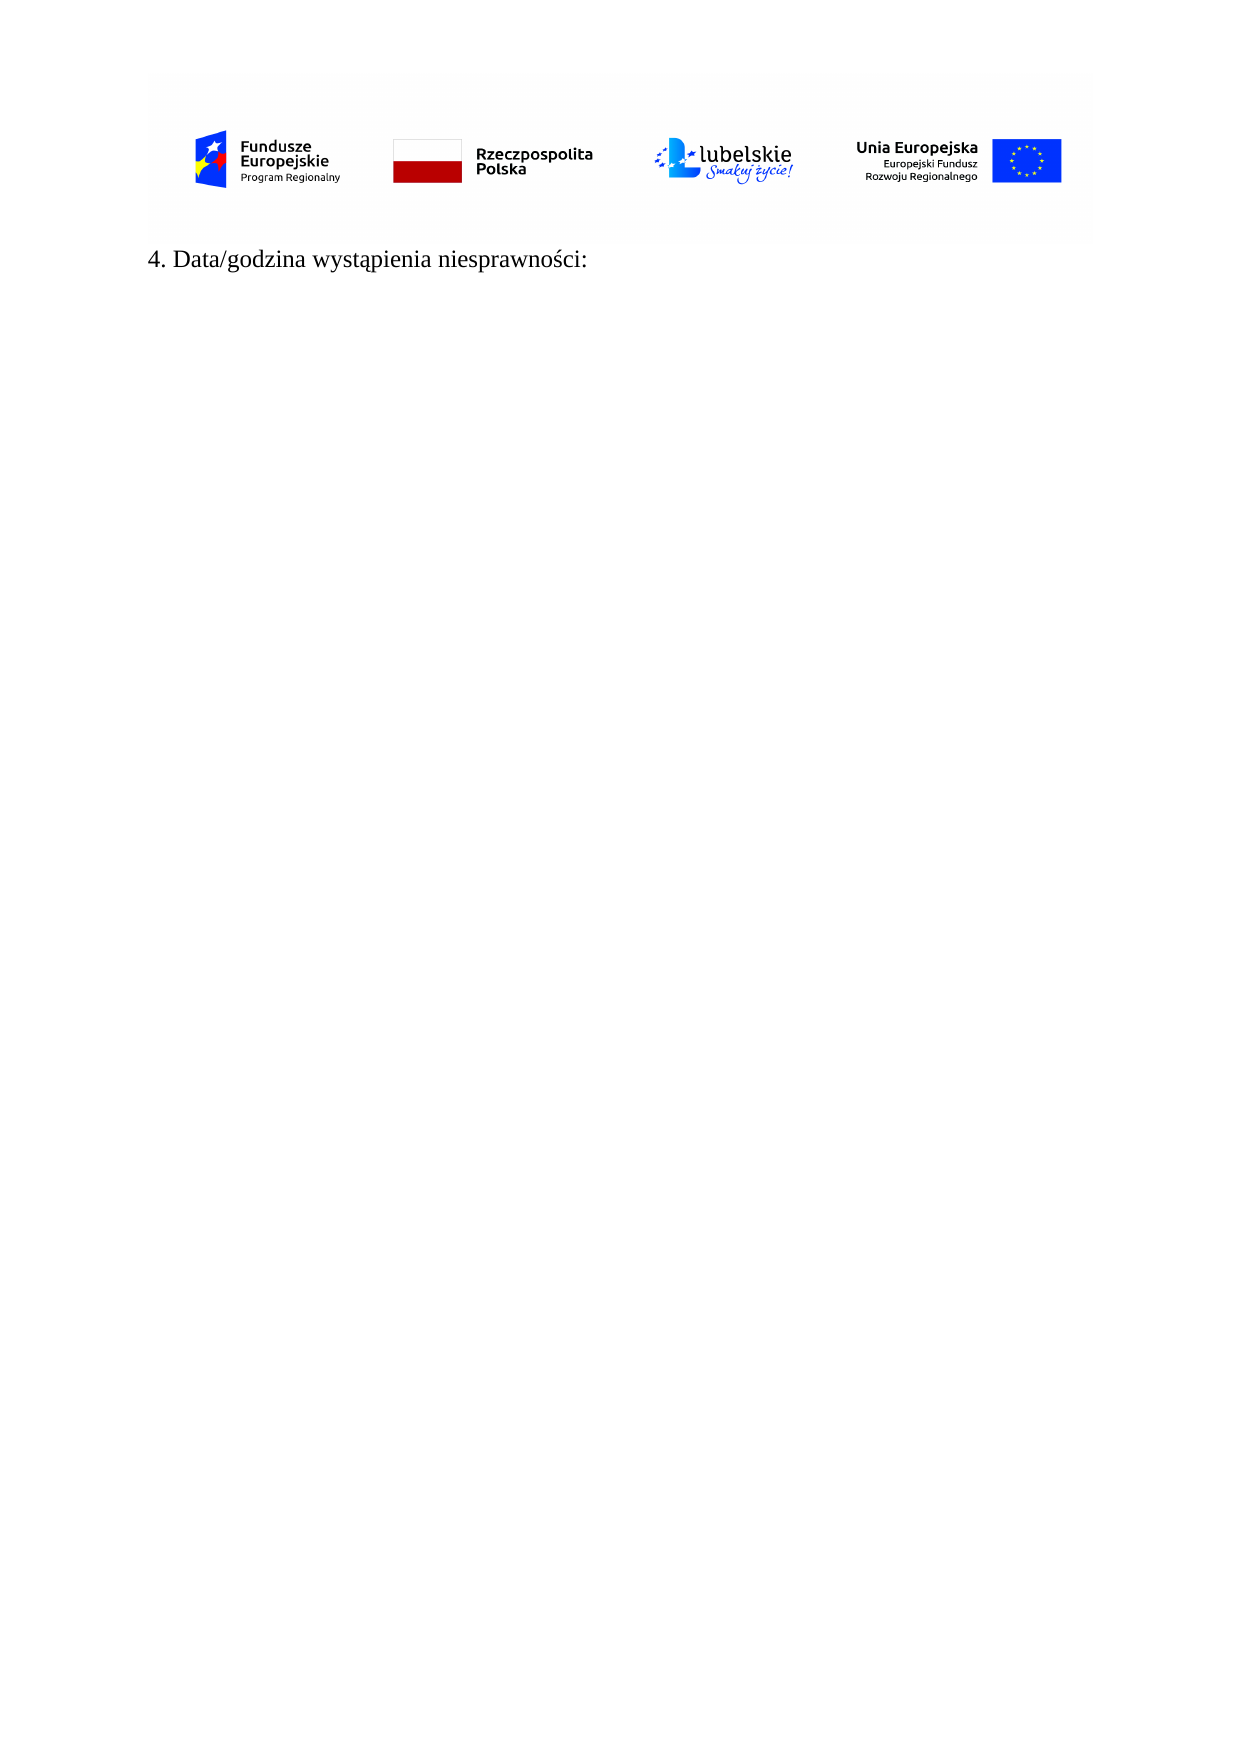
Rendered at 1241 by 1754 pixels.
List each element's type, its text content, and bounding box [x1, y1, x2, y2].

picture [147, 73, 1093, 244]
text 4. Data/godzina wystąpienia niesprawności: [148, 244, 1093, 272]
